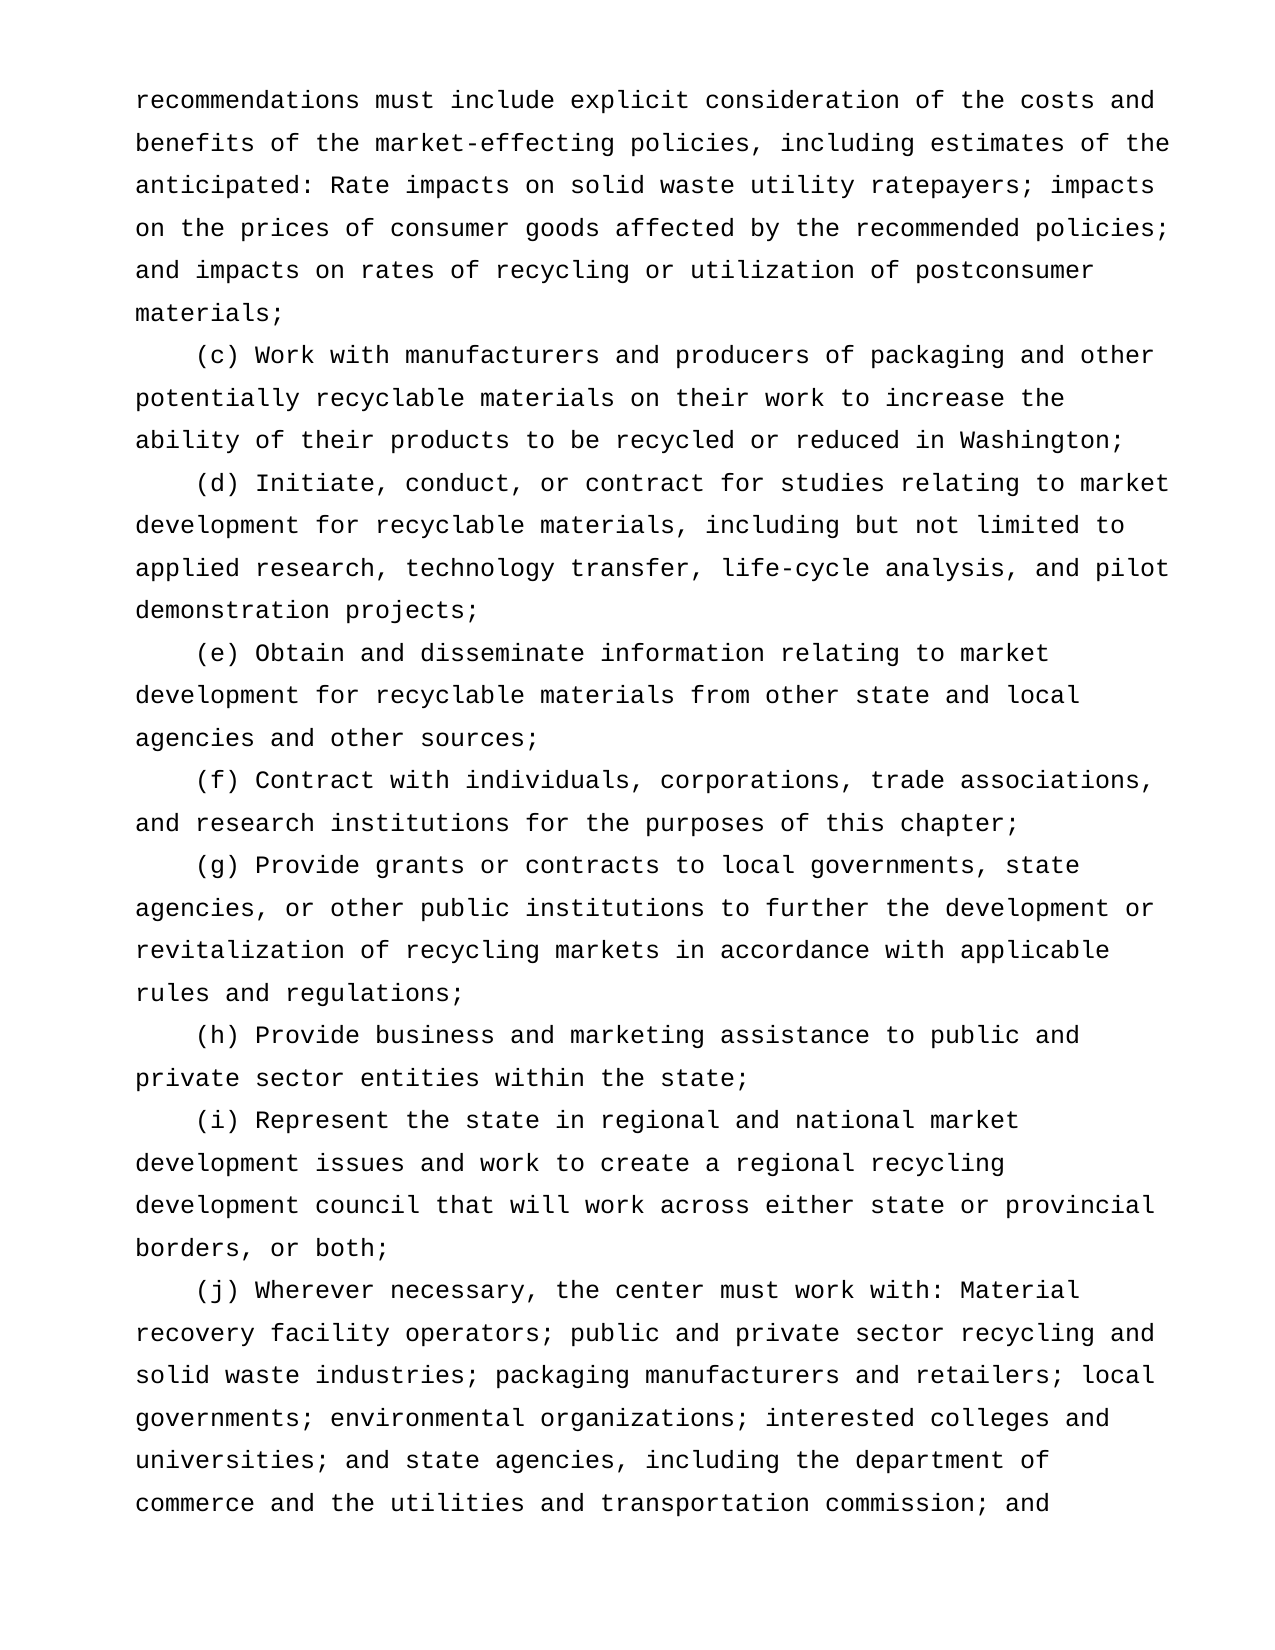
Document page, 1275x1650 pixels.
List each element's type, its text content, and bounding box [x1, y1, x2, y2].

text (d) Initiate, conduct, or contract for studies relating to market development for recyclable materials, including but not limited to applied research, technology transfer, life-cycle analysis, and pilot demonstration projects; [135, 457, 1170, 627]
text (j) Wherever necessary, the center must work with: Material recovery facility operators; public and private sector recycling and solid waste industries; packaging manufacturers and retailers; local governments; environmental organizations; interested colleges and universities; and state agencies, including the department of commerce and the utilities and transportation commission; and [135, 1265, 1170, 1520]
text (c) Work with manufacturers and producers of packaging and other potentially recyclable materials on their work to increase the ability of their products to be recycled or reduced in Washington; [135, 330, 1170, 457]
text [135, 75, 1170, 330]
text (e) Obtain and disseminate information relating to market development for recyclable materials from other state and local agencies and other sources; [135, 627, 1170, 755]
text (i) Represent the state in regional and national market development issues and work to create a regional recycling development council that will work across either state or provincial borders, or both; [135, 1095, 1170, 1265]
text (f) Contract with individuals, corporations, trade associations, and research institutions for the purposes of this chapter; [135, 755, 1170, 840]
text (g) Provide grants or contracts to local governments, state agencies, or other public institutions to further the development or revitalization of recycling markets in accordance with applicable rules and regulations; [135, 840, 1170, 1010]
text (h) Provide business and marketing assistance to public and private sector entities within the state; [135, 1010, 1170, 1095]
